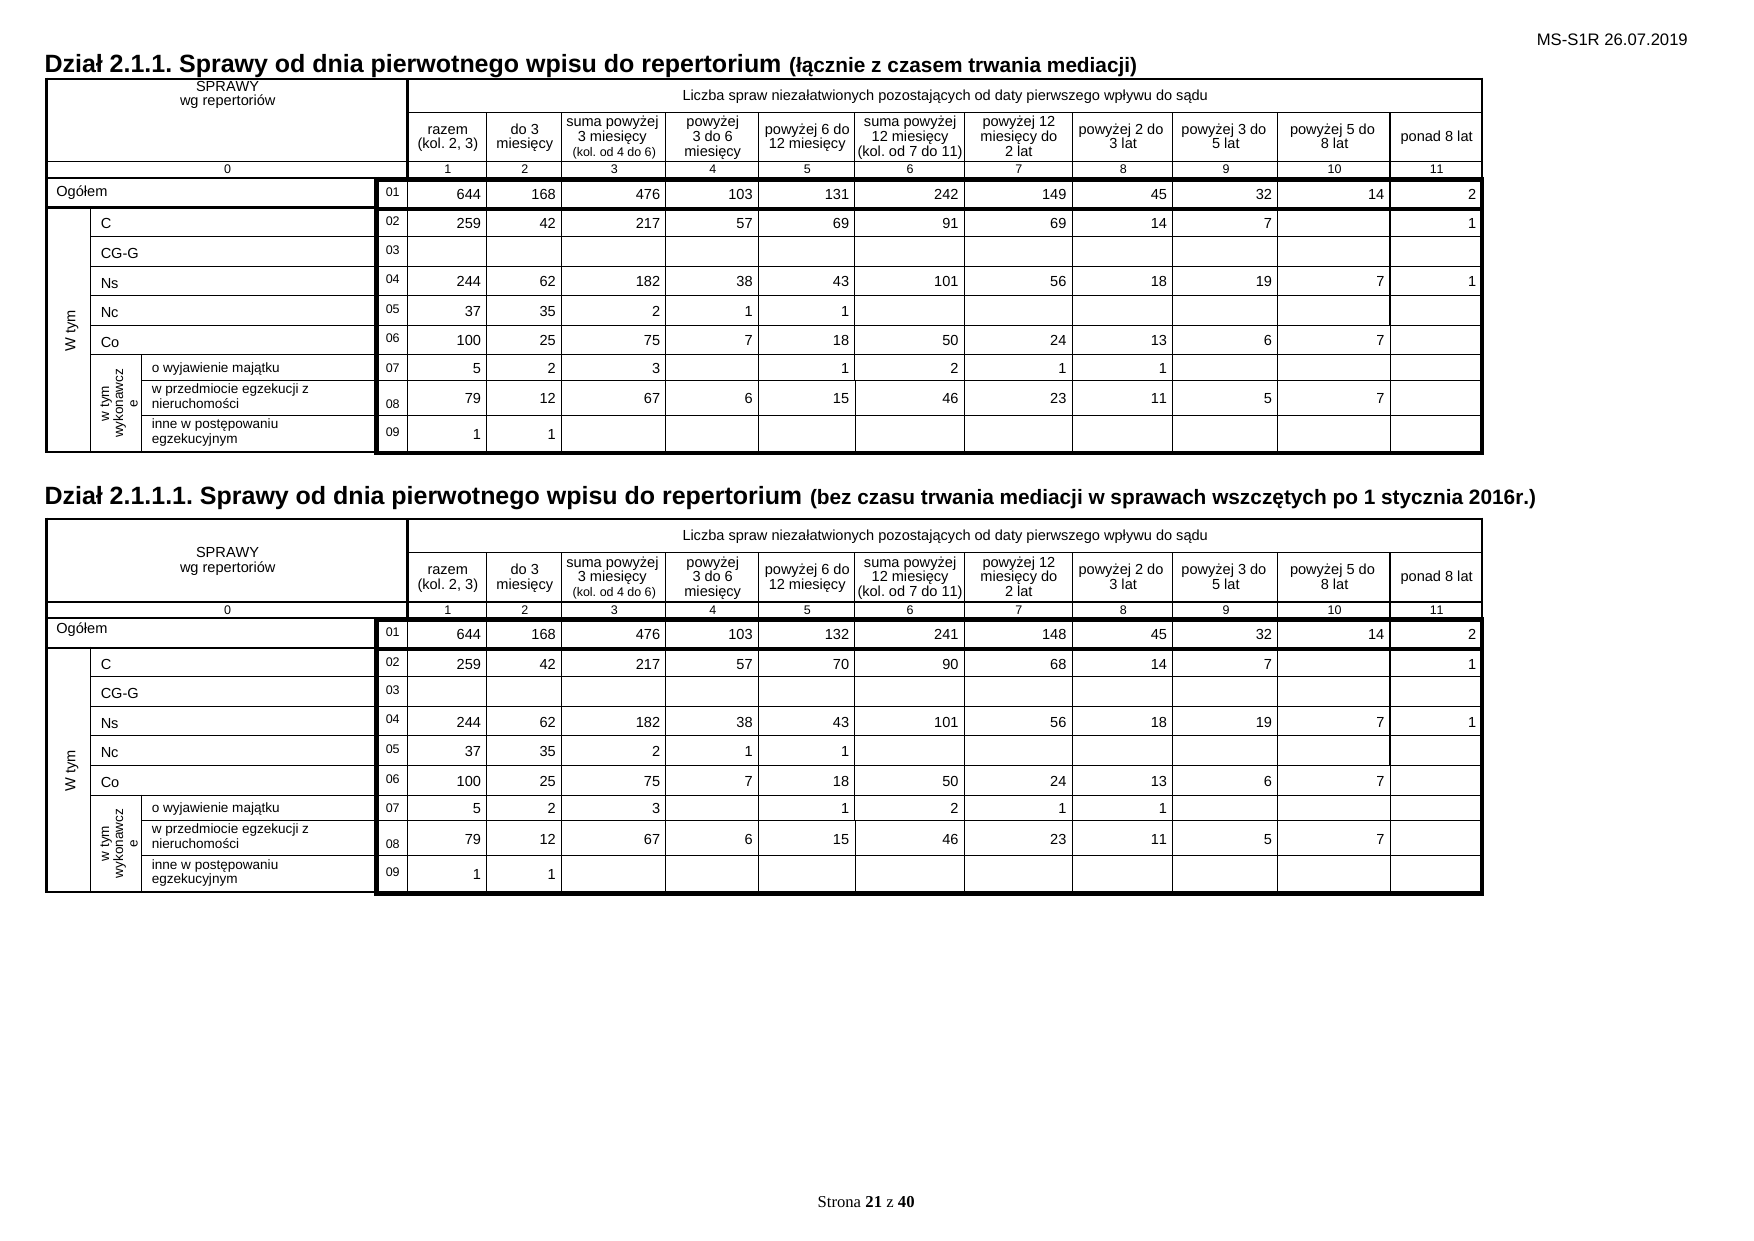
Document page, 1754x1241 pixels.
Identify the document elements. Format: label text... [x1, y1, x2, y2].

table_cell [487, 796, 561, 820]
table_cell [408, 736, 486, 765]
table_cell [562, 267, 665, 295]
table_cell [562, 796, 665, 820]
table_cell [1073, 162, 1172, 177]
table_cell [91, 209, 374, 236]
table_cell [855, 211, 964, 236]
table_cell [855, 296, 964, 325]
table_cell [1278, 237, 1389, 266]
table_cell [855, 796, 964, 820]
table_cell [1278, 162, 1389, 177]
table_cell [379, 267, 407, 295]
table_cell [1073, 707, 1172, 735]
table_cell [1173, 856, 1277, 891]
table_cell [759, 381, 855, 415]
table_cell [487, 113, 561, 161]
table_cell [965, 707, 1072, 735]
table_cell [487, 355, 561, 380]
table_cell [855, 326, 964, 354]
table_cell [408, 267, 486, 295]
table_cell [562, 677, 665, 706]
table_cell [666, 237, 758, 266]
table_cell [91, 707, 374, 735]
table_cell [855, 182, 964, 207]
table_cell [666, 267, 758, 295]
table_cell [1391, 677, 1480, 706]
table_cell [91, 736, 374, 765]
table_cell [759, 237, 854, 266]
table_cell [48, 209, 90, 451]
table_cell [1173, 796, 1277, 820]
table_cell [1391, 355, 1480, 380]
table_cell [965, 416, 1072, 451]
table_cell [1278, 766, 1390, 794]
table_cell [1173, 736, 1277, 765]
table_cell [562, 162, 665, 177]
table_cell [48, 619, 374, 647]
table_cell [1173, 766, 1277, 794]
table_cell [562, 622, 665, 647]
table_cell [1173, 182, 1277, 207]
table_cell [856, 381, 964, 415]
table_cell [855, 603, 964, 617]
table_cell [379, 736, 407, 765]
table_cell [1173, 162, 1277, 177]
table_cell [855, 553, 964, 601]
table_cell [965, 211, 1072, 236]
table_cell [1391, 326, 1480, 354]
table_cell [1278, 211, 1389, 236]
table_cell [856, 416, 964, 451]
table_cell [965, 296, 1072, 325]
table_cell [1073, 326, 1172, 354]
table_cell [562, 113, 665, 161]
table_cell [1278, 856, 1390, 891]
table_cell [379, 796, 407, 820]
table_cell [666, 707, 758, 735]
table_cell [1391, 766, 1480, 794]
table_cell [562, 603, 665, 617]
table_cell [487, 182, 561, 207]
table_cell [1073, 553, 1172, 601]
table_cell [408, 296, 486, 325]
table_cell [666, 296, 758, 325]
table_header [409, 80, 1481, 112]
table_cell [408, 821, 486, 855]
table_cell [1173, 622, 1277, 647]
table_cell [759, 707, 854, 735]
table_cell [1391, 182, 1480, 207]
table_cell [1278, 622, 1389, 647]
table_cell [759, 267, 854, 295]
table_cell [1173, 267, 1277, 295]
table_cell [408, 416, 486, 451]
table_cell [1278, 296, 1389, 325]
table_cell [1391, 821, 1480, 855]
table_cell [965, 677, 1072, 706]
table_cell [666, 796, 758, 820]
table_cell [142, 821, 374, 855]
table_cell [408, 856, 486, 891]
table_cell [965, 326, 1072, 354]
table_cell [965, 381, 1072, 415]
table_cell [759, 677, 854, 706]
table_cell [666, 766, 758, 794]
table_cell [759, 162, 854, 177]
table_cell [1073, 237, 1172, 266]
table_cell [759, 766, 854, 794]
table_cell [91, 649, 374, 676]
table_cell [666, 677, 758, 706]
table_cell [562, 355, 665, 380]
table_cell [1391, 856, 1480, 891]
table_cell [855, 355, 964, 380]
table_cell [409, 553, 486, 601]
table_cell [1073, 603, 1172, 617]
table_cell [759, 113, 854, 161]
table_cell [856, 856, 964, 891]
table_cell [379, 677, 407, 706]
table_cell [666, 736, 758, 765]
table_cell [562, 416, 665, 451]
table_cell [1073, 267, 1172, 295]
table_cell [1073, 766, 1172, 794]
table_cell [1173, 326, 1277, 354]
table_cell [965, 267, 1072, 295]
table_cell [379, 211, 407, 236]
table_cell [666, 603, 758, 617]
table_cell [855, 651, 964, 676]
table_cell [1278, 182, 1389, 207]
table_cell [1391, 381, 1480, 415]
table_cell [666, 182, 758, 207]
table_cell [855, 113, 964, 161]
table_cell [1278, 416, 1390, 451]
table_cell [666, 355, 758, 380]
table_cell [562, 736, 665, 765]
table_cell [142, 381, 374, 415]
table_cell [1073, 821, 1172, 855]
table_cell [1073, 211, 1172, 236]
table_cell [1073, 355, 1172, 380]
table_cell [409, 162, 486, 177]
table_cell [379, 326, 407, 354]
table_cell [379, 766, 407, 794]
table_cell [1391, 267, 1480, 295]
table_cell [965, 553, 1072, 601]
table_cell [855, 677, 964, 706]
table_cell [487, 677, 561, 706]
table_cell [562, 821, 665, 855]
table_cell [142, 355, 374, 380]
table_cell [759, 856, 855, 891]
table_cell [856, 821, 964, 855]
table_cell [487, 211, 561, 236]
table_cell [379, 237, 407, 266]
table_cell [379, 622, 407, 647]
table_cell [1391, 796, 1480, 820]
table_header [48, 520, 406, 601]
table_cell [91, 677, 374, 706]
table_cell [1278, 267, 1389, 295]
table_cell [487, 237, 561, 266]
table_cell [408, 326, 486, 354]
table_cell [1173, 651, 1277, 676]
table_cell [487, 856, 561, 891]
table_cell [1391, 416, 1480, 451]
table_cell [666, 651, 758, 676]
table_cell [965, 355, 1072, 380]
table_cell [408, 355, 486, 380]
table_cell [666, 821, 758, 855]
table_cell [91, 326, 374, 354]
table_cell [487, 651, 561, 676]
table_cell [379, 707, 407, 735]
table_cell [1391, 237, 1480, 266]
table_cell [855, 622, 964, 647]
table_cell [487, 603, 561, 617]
text Dział 2.1.1.1. Sprawy od dnia pierwotnego wpisu do repertorium (bez czasu trwania mediacji w sprawach wszczętych po 1 stycznia 2016r.) [44, 486, 1687, 509]
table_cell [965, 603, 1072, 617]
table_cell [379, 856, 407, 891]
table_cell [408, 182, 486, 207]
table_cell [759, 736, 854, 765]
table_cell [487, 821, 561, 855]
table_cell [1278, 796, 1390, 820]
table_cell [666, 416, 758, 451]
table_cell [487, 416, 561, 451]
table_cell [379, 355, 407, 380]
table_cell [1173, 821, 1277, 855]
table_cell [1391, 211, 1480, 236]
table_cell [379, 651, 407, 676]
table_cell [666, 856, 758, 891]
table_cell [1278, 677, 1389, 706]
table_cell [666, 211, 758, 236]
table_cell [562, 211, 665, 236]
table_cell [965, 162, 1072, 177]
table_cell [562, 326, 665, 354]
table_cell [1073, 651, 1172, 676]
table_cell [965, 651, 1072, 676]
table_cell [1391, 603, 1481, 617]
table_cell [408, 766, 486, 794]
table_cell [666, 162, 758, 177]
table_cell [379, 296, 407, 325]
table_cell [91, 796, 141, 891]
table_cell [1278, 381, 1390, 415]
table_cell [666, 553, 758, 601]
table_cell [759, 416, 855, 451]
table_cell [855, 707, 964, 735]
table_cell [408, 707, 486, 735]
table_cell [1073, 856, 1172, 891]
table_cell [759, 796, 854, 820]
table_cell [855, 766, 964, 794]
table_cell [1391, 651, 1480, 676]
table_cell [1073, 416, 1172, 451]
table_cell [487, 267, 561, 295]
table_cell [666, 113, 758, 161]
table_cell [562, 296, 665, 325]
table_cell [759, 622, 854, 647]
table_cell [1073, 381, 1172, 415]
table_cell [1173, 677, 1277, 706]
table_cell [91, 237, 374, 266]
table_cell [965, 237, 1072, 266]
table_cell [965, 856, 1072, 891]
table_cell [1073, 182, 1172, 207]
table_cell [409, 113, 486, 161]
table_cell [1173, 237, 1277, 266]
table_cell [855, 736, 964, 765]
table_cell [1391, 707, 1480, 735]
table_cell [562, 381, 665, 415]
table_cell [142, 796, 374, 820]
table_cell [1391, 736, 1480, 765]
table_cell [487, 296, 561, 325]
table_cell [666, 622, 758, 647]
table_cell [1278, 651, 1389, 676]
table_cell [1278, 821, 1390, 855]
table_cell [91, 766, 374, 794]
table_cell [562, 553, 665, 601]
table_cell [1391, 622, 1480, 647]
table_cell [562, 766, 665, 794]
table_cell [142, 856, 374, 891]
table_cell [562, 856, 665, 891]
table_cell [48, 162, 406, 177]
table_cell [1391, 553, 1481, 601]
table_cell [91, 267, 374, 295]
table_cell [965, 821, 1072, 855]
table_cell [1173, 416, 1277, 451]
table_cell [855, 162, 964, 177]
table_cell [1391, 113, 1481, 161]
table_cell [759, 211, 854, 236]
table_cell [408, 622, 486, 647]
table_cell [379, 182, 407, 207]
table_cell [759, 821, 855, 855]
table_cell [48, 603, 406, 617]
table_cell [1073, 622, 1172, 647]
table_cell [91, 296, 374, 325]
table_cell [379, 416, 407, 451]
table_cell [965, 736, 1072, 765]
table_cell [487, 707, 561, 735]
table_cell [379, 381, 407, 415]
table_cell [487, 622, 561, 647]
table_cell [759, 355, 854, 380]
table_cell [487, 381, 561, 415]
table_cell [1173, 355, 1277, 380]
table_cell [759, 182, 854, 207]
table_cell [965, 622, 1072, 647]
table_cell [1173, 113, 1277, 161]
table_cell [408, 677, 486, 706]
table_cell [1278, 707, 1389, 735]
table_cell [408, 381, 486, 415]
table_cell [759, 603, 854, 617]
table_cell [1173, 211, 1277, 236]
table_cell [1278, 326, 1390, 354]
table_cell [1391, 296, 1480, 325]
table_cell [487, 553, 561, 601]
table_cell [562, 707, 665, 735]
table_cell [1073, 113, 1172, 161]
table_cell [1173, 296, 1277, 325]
text Dział 2.1.1. Sprawy od dnia pierwotnego wpisu do repertorium (łącznie z czasem trwania mediacji) [44, 49, 1687, 77]
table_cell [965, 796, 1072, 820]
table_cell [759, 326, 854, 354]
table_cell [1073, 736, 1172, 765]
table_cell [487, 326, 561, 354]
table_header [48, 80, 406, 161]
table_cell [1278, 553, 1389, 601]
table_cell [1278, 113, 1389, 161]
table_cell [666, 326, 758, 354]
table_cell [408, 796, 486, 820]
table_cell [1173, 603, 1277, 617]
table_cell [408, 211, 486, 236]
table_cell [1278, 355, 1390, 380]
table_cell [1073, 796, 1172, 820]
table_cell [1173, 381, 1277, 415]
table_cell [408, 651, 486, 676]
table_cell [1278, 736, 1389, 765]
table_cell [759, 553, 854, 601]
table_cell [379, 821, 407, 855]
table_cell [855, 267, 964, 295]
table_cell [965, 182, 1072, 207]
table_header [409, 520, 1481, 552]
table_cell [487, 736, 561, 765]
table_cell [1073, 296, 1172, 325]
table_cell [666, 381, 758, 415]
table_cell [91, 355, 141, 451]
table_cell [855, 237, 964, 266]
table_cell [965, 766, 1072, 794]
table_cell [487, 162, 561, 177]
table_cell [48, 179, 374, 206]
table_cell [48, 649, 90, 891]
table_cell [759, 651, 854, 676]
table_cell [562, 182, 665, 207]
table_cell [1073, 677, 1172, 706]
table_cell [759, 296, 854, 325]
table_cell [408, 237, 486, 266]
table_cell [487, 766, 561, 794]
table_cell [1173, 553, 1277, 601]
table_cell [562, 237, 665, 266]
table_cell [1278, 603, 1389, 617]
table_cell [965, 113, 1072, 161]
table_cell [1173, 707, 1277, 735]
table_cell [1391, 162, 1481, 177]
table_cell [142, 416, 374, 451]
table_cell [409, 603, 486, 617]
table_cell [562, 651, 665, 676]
